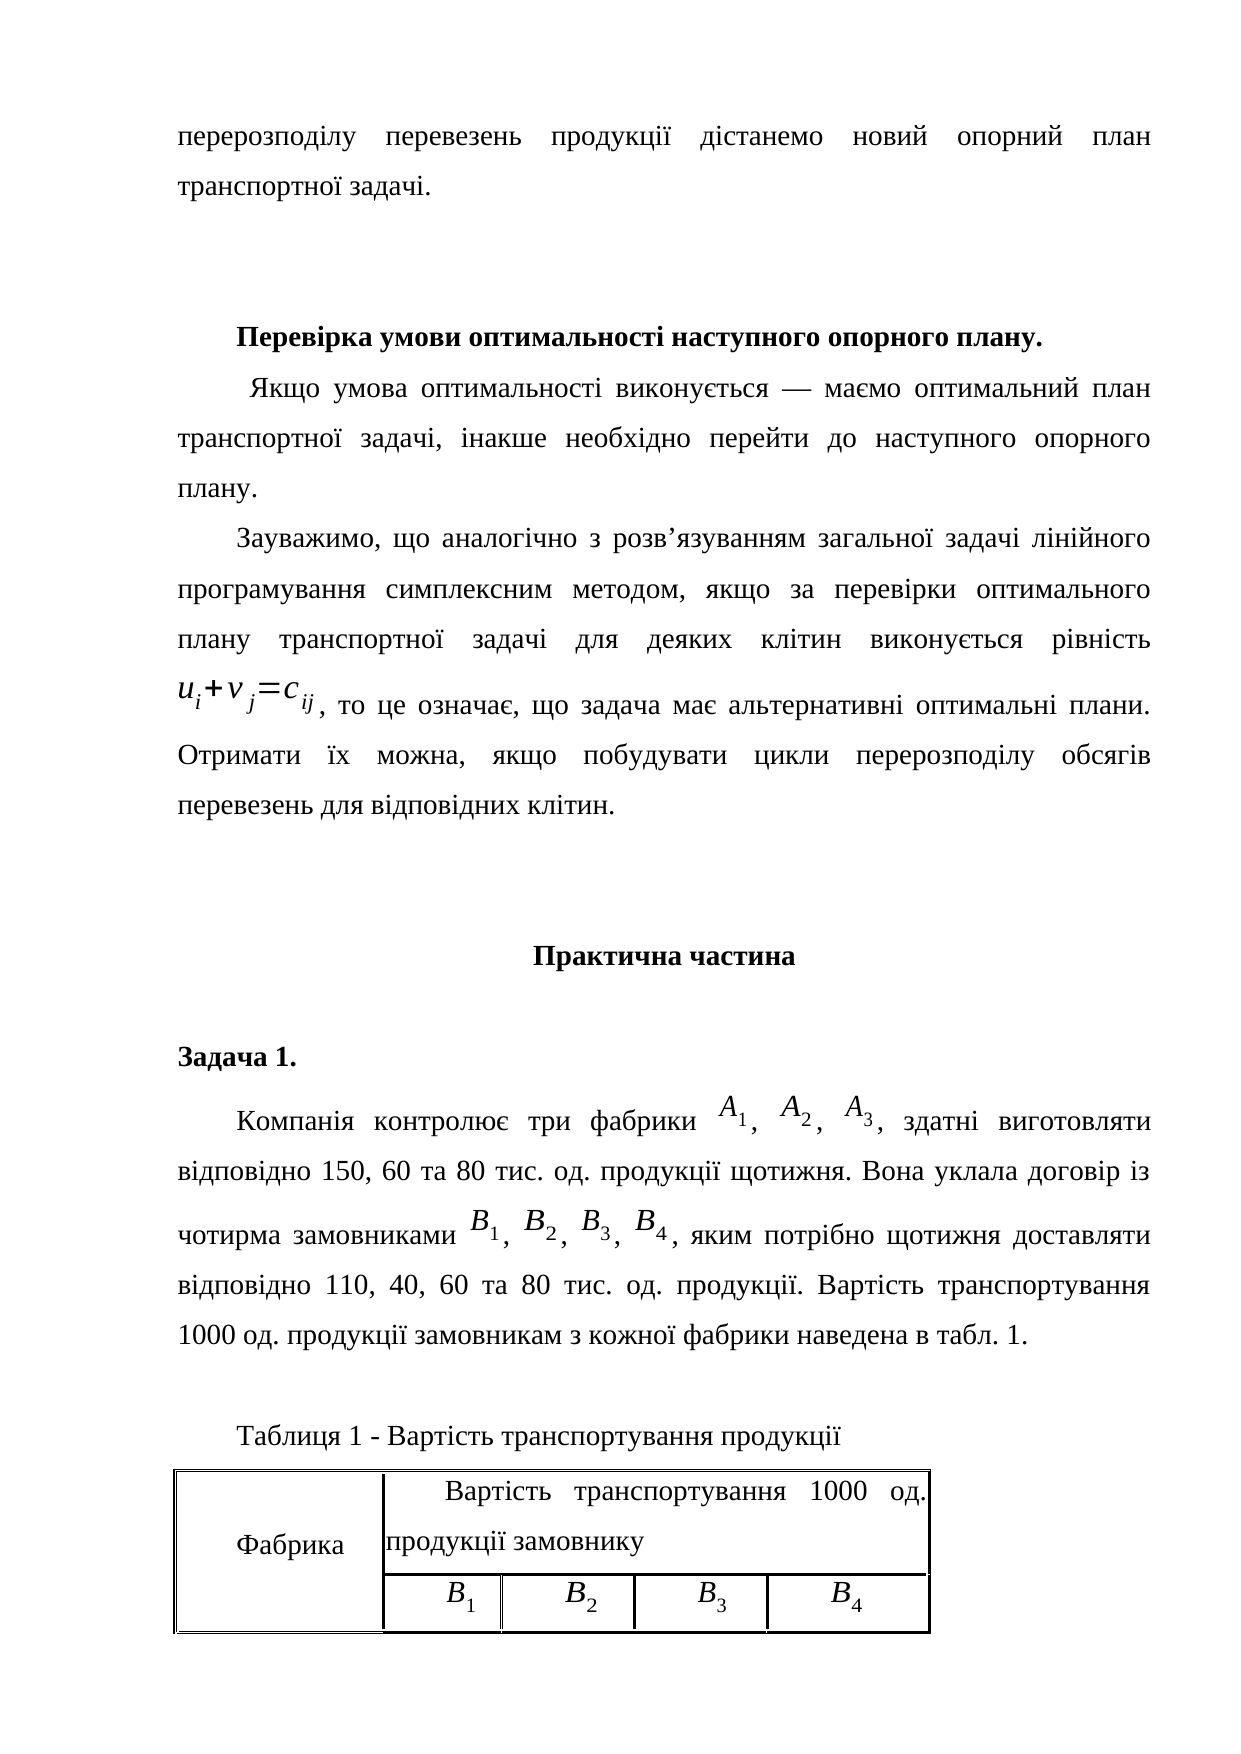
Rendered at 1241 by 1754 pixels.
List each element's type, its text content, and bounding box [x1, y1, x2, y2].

table_header Фабрика [177, 1472, 383, 1631]
table_cell [634, 1576, 767, 1631]
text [177, 118, 1152, 202]
text Задача 1. [177, 1039, 1152, 1073]
text Зауважимо, що аналогічно з розв’язуванням загальної задачі лінійного програмування симплексним методом, якщо за перевірки оптимального плану транспортної задачі для деяких клітин виконується рівність , то це означає, що задача має альтернативні оптимальні плани. Отримати їх можна, якщо побудувати цикли перерозподілу обсягів перевезень для відповідних клітин. [177, 521, 1152, 821]
subtitle Таблиця 1 - Вартість транспортування продукції [177, 1418, 1152, 1452]
text Якщо умова оптимальності виконується — маємо оптимальний план транспортної задачі, інакше необхідно перейти до наступного опорного плану. [177, 370, 1152, 504]
text Компанія контролює три фабрики , , , здатні виготовляти відповідно 150, 60 та 80 тис. од. продукції щотижня. Вона уклала договір із чотирма замовниками , , , , яким потрібно щотижня доставляти відповідно 110, 40, 60 та 80 тис. од. продукції. Вартість транспортування 1000 од. продукції замовникам з кожної фабрики наведена в табл. 1. [177, 1089, 1152, 1351]
table_cell [767, 1573, 929, 1631]
table_header Вартість транспортування 1000 од. продукції замовнику [383, 1472, 928, 1573]
table_cell [383, 1576, 501, 1631]
text Перевірка умови оптимальності наступного опорного плану. [177, 319, 1152, 353]
subtitle Практична частина [177, 938, 1152, 972]
table_cell [501, 1576, 634, 1631]
